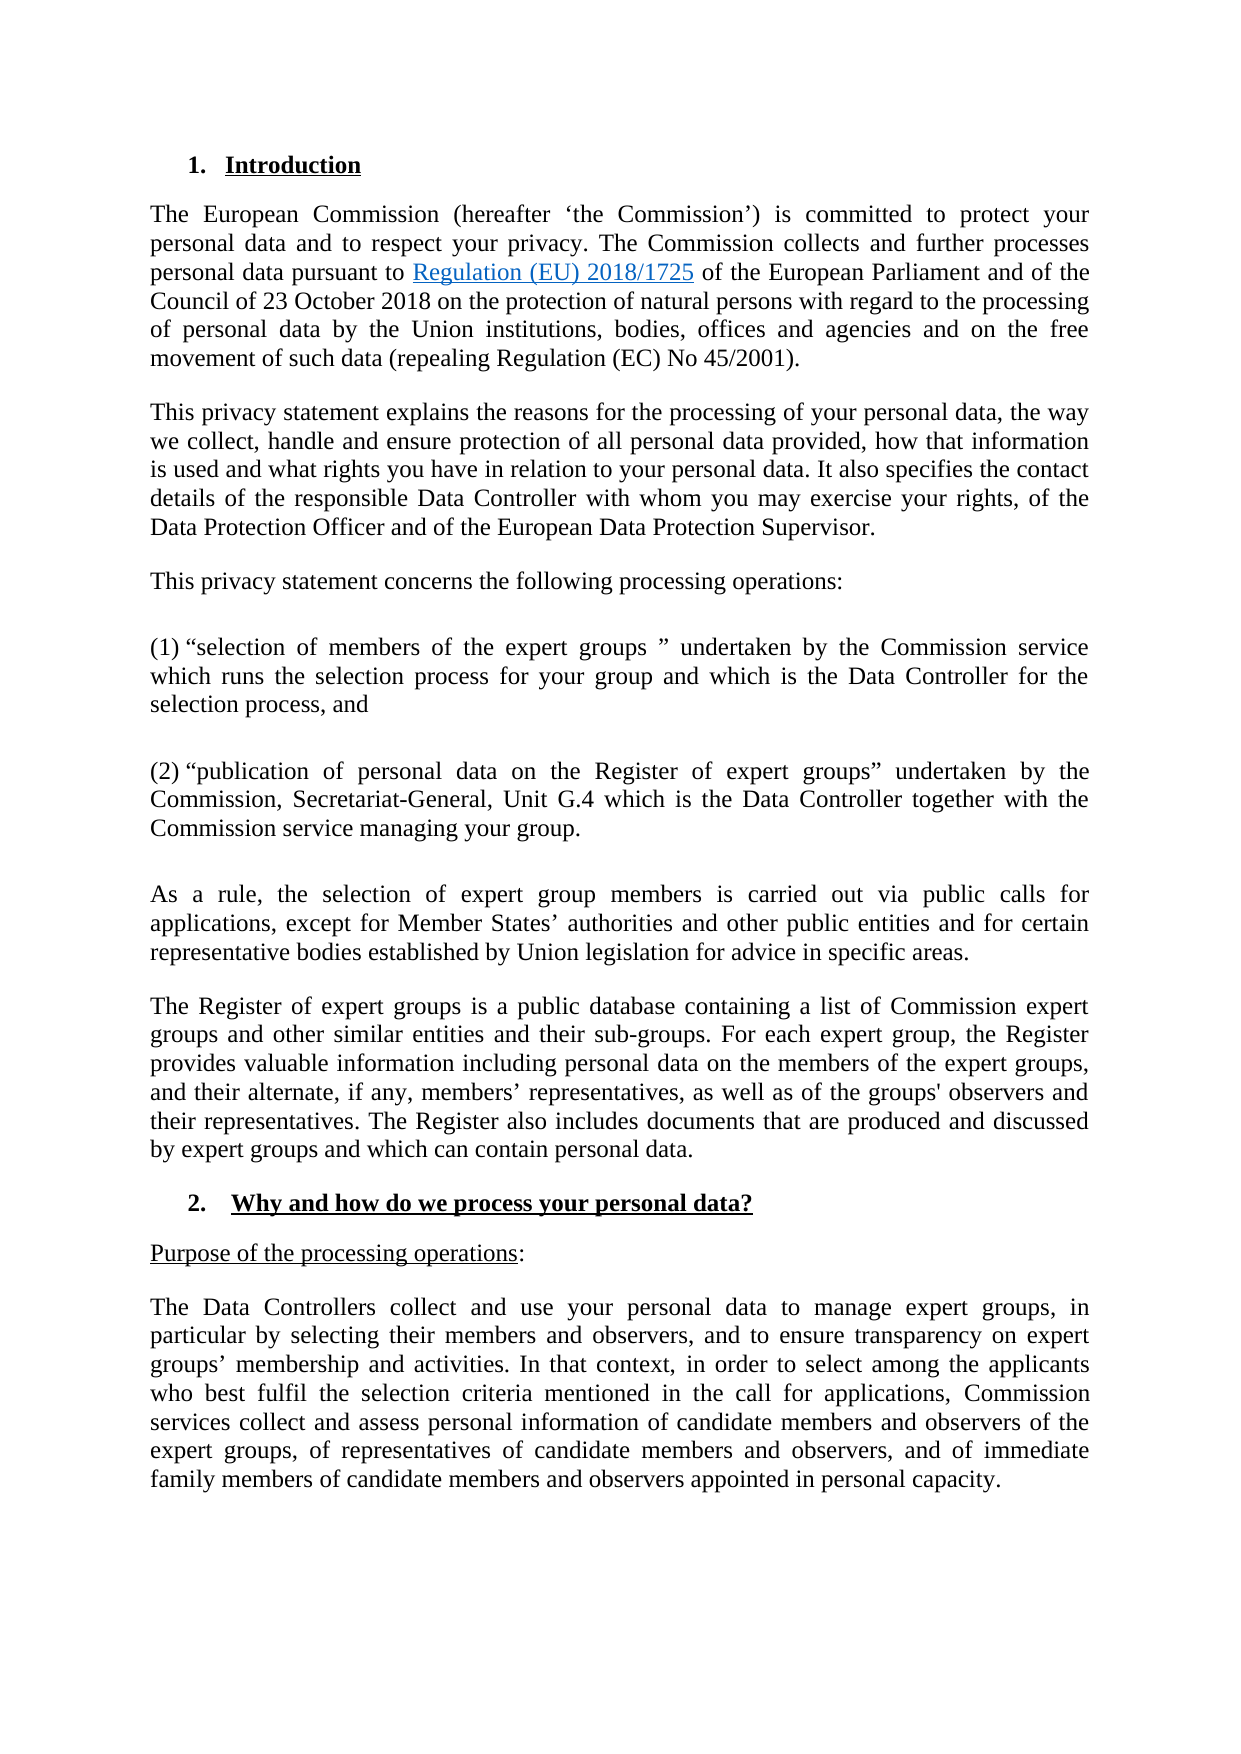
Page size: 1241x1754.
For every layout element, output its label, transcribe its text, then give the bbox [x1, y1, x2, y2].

text Purpose of the processing operations: [150, 1238, 1090, 1267]
text As a rule, the selection of expert group members is carried out via public calls for applications, except for Member States’ authorities and other public entities and for certain representative bodies established by Union legislation for advice in specific areas. [150, 879, 1090, 966]
text (2) “publication of personal data on the Register of expert groups” undertaken by the Commission, Secretariat-General, Unit G.4 which is the Data Controller together with the Commission service managing your group. [150, 756, 1090, 842]
text (1) “selection of members of the expert groups ” undertaken by the Commission service which runs the selection process for your group and which is the Data Controller for the selection process, and [150, 632, 1090, 718]
list Introduction [187, 150, 1090, 179]
text The Data Controllers collect and use your personal data to manage expert groups, in particular by selecting their members and observers, and to ensure transparency on expert groups’ membership and activities. In that context, in order to select among the applicants who best fulfil the selection criteria mentioned in the call for applications, Commission services collect and assess personal information of candidate members and observers of the expert groups, of representatives of candidate members and observers, and of immediate family members of candidate members and observers appointed in personal capacity. [150, 1292, 1090, 1493]
list Why and how do we process your personal data? [187, 1188, 1090, 1217]
text This privacy statement concerns the following processing operations: [150, 566, 1090, 594]
text This privacy statement explains the reasons for the processing of your personal data, the way we collect, handle and ensure protection of all personal data provided, how that information is used and what rights you have in relation to your personal data. It also specifies the contact details of the responsible Data Controller with whom you may exercise your rights, of the Data Protection Officer and of the European Data Protection Supervisor. [150, 397, 1090, 541]
text The Register of expert groups is a public database containing a list of Commission expert groups and other similar entities and their sub-groups. For each expert group, the Register provides valuable information including personal data on the members of the expert groups, and their alternate, if any, members’ representatives, as well as of the groups' observers and their representatives. The Register also includes documents that are produced and discussed by expert groups and which can contain personal data. [150, 991, 1090, 1163]
text The European Commission (hereafter ‘the Commission’) is committed to protect your personal data and to respect your privacy. The Commission collects and further processes personal data pursuant to Regulation (EU) 2018/1725 of the European Parliament and of the Council of 23 October 2018 on the protection of natural persons with regard to the processing of personal data by the Union institutions, bodies, offices and agencies and on the free movement of such data (repealing Regulation (EC) No 45/2001). [150, 199, 1090, 372]
